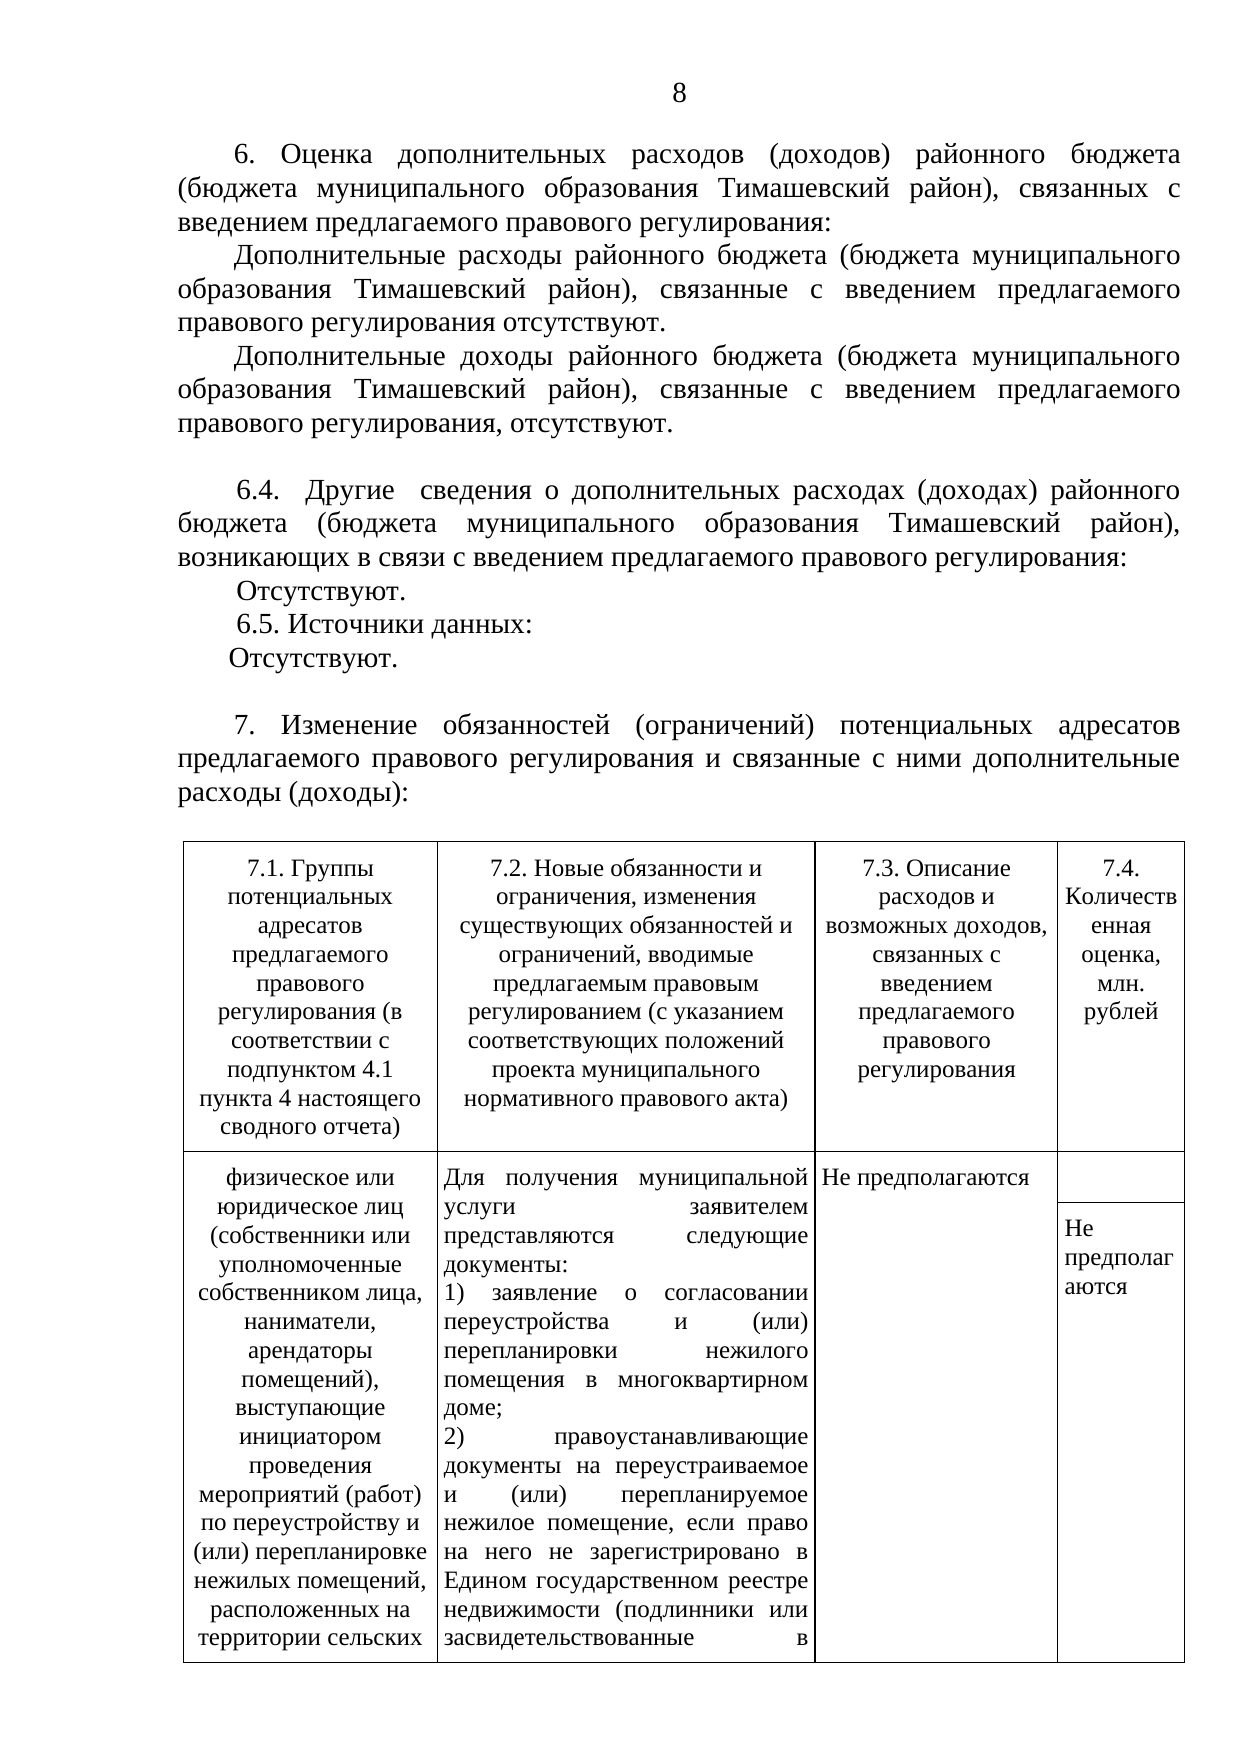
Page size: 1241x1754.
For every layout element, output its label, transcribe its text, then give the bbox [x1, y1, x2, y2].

text Отсутствуют. [177, 573, 1181, 606]
table_cell Не предполагаются [1058, 1203, 1184, 1662]
table_cell Не предполагаются [816, 1152, 1057, 1662]
text Дополнительные расходы районного бюджета (бюджета муниципального образования Тимашевский район), связанные с введением предлагаемого правового регулирования отсутствуют. [177, 237, 1181, 338]
table_cell Для получения муниципальной услуги заявителем представляются следующие документы: 1) заявление о согласовании переустройства и (или) перепланировки нежилого помещения в многоквартирном доме; 2) правоустанавливающие документы на переустраиваемое и (или) перепланируемое нежилое помещение, если право на него не зарегистрировано в Едином государственном реестре недвижимости (подлинники или засвидетельствованные в нотариальном порядке копии); 3) подготовленный и оформленный в установленном порядке проект переустройства и (или) перепланировки переустраиваемого и (или) перепланируемого нежилого помещения, выданный проектной организацией, имеющей лицензию (подлинник 1 экземпляр); 4) письменное согласие собственника на переустройство и (или) перепланировку нежилого помещения (в случае, если заявителем является уполномоченный собственником арендатор (наниматель) нежилого помещения) (подлинники 1 экземпляр); 5) письменное согласие всех собственников помещений в жилом доме, если переустройство и (или) перепланировка нежилого помещения невозможны без присоединения к нему части общего имущества в жилом доме [438, 1152, 814, 1662]
table_header 7.3. Описание расходов и возможных доходов, связанных с введением предлагаемого правового регулирования [816, 842, 1057, 1151]
table_cell физическое или юридическое лиц (собственники или уполномоченные собственником лица, наниматели, арендаторы помещений), выступающие инициатором проведения мероприятий (работ) по переустройству и (или) перепланировке нежилых помещений, расположенных на территории сельских поселений Тимашевского района [184, 1152, 437, 1662]
table_header 7.2. Новые обязанности и ограничения, изменения существующих обязанностей и ограничений, вводимые предлагаемым правовым регулированием (с указанием соответствующих положений проекта муниципального нормативного правового акта) [438, 842, 814, 1151]
text 6. Оценка дополнительных расходов (доходов) районного бюджета (бюджета муниципального образования Тимашевский район), связанных с введением предлагаемого правового регулирования: [177, 137, 1181, 237]
text Отсутствуют. [177, 640, 1181, 673]
text 7. Изменение обязанностей (ограничений) потенциальных адресатов предлагаемого правового регулирования и связанные с ними дополнительные расходы (доходы): [177, 707, 1181, 807]
text 6.4. Другие сведения о дополнительных расходах (доходах) районного бюджета (бюджета муниципального образования Тимашевский район), возникающих в связи с введением предлагаемого правового регулирования: [177, 472, 1181, 573]
table_header 7.4. Количественная оценка, млн. рублей [1058, 842, 1184, 1151]
text Дополнительные доходы районного бюджета (бюджета муниципального образования Тимашевский район), связанные с введением предлагаемого правового регулирования, отсутствуют. [177, 338, 1181, 438]
table_header 7.1. Группы потенциальных адресатов предлагаемого правового регулирования (в соответствии с подпунктом 4.1 пункта 4 настоящего сводного отчета) [184, 842, 437, 1151]
table_cell [1058, 1152, 1184, 1202]
text 6.5. Источники данных: [177, 606, 1181, 640]
